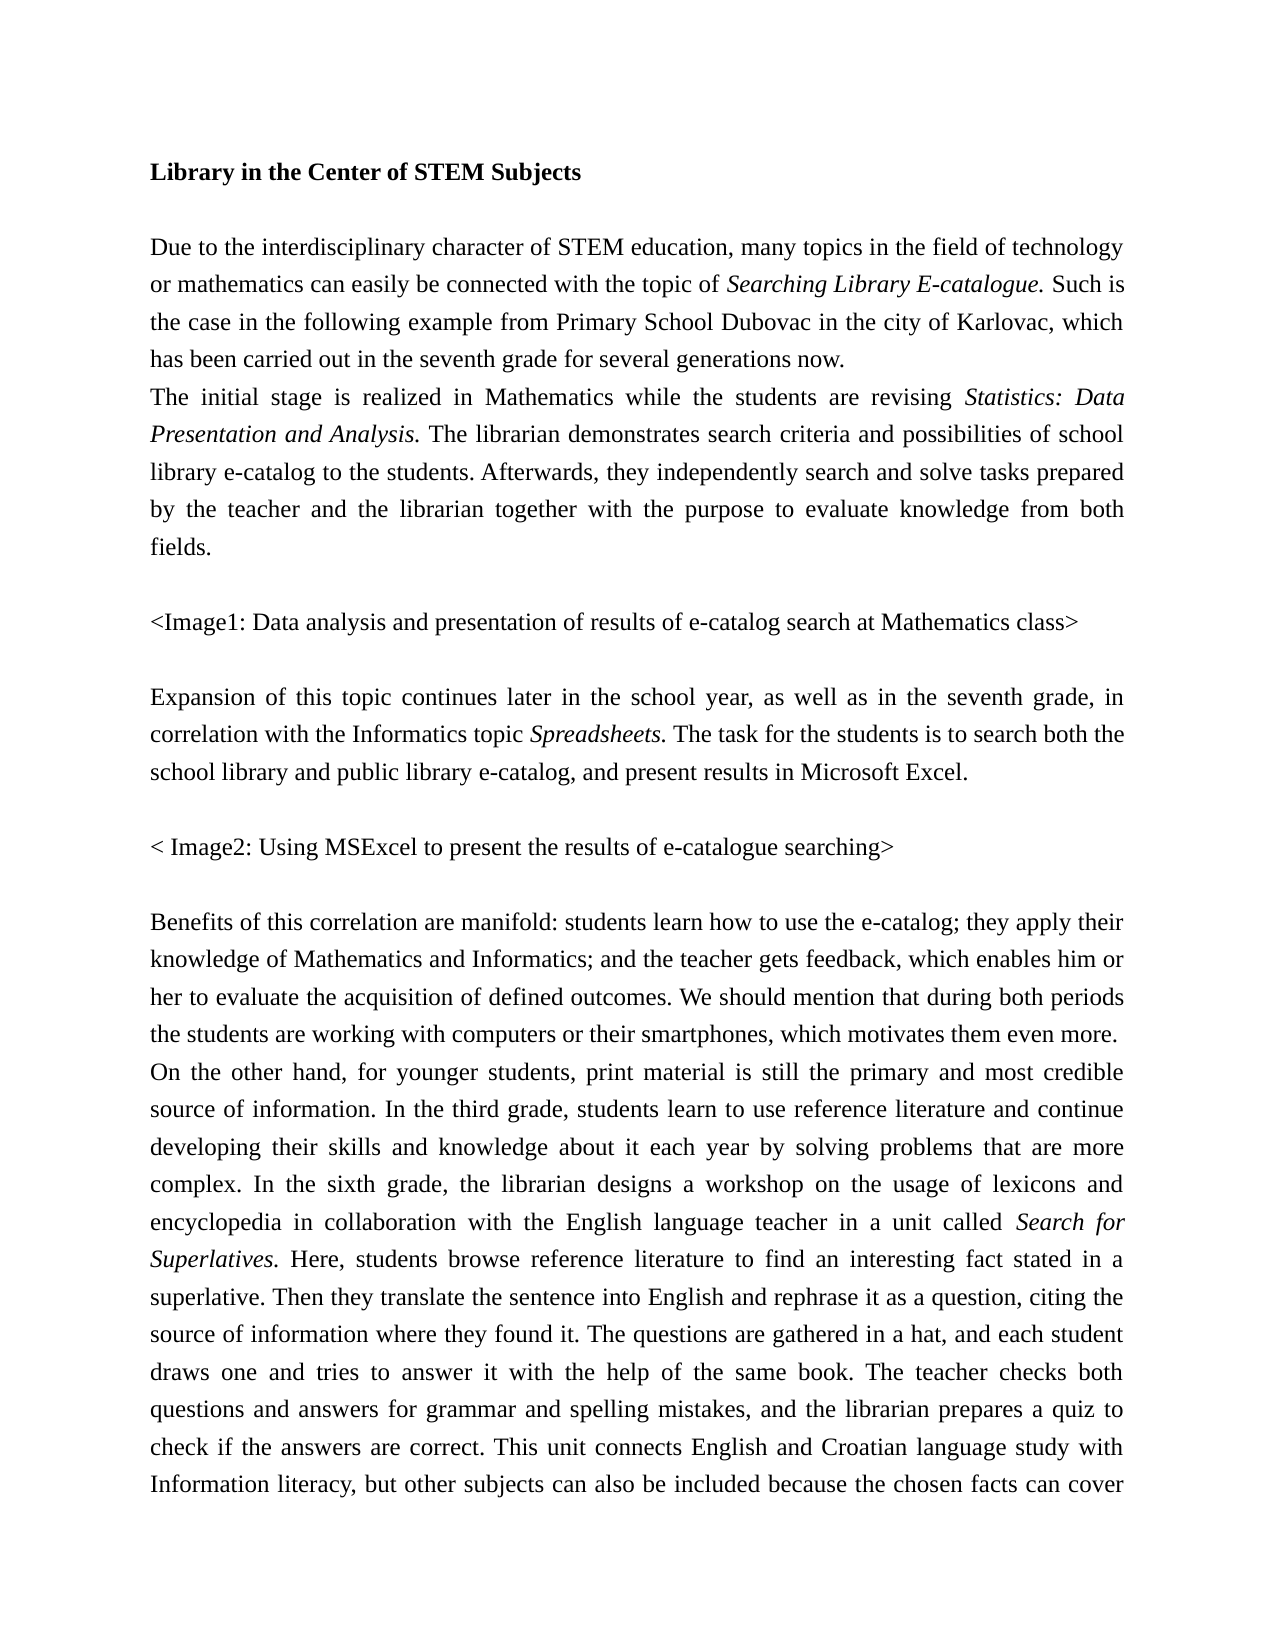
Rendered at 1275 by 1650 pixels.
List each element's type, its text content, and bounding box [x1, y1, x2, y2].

text <Image1: Data analysis and presentation of results of e-catalog search at Mathematics class> [150, 600, 1125, 637]
text Benefits of this correlation are manifold: students learn how to use the e-catalog; they apply their knowledge of Mathematics and Informatics; and the teacher gets feedback, which enables him or her to evaluate the acquisition of defined outcomes. We should mention that during both periods the students are working with computers or their smartphones, which motivates them even more. [150, 900, 1125, 1050]
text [150, 1050, 1125, 1500]
text Expansion of this topic continues later in the school year, as well as in the seventh grade, in correlation with the Informatics topic Spreadsheets. The task for the students is to search both the school library and public library e-catalog, and present results in Microsoft Excel. [150, 675, 1125, 787]
text < Image2: Using MSExcel to present the results of e-catalogue searching> [150, 825, 1125, 862]
text Due to the interdisciplinary character of STEM education, many topics in the field of technology or mathematics can easily be connected with the topic of Searching Library E-catalogue. Such is the case in the following example from Primary School Dubovac in the city of Karlovac, which has been carried out in the seventh grade for several generations now. [150, 225, 1125, 375]
text The initial stage is realized in Mathematics while the students are revising Statistics: Data Presentation and Analysis. The librarian demonstrates search criteria and possibilities of school library e-catalog to the students. Afterwards, they independently search and solve tasks prepared by the teacher and the librarian together with the purpose to evaluate knowledge from both fields. [150, 375, 1125, 562]
text Library in the Center of STEM Subjects [150, 150, 1125, 187]
